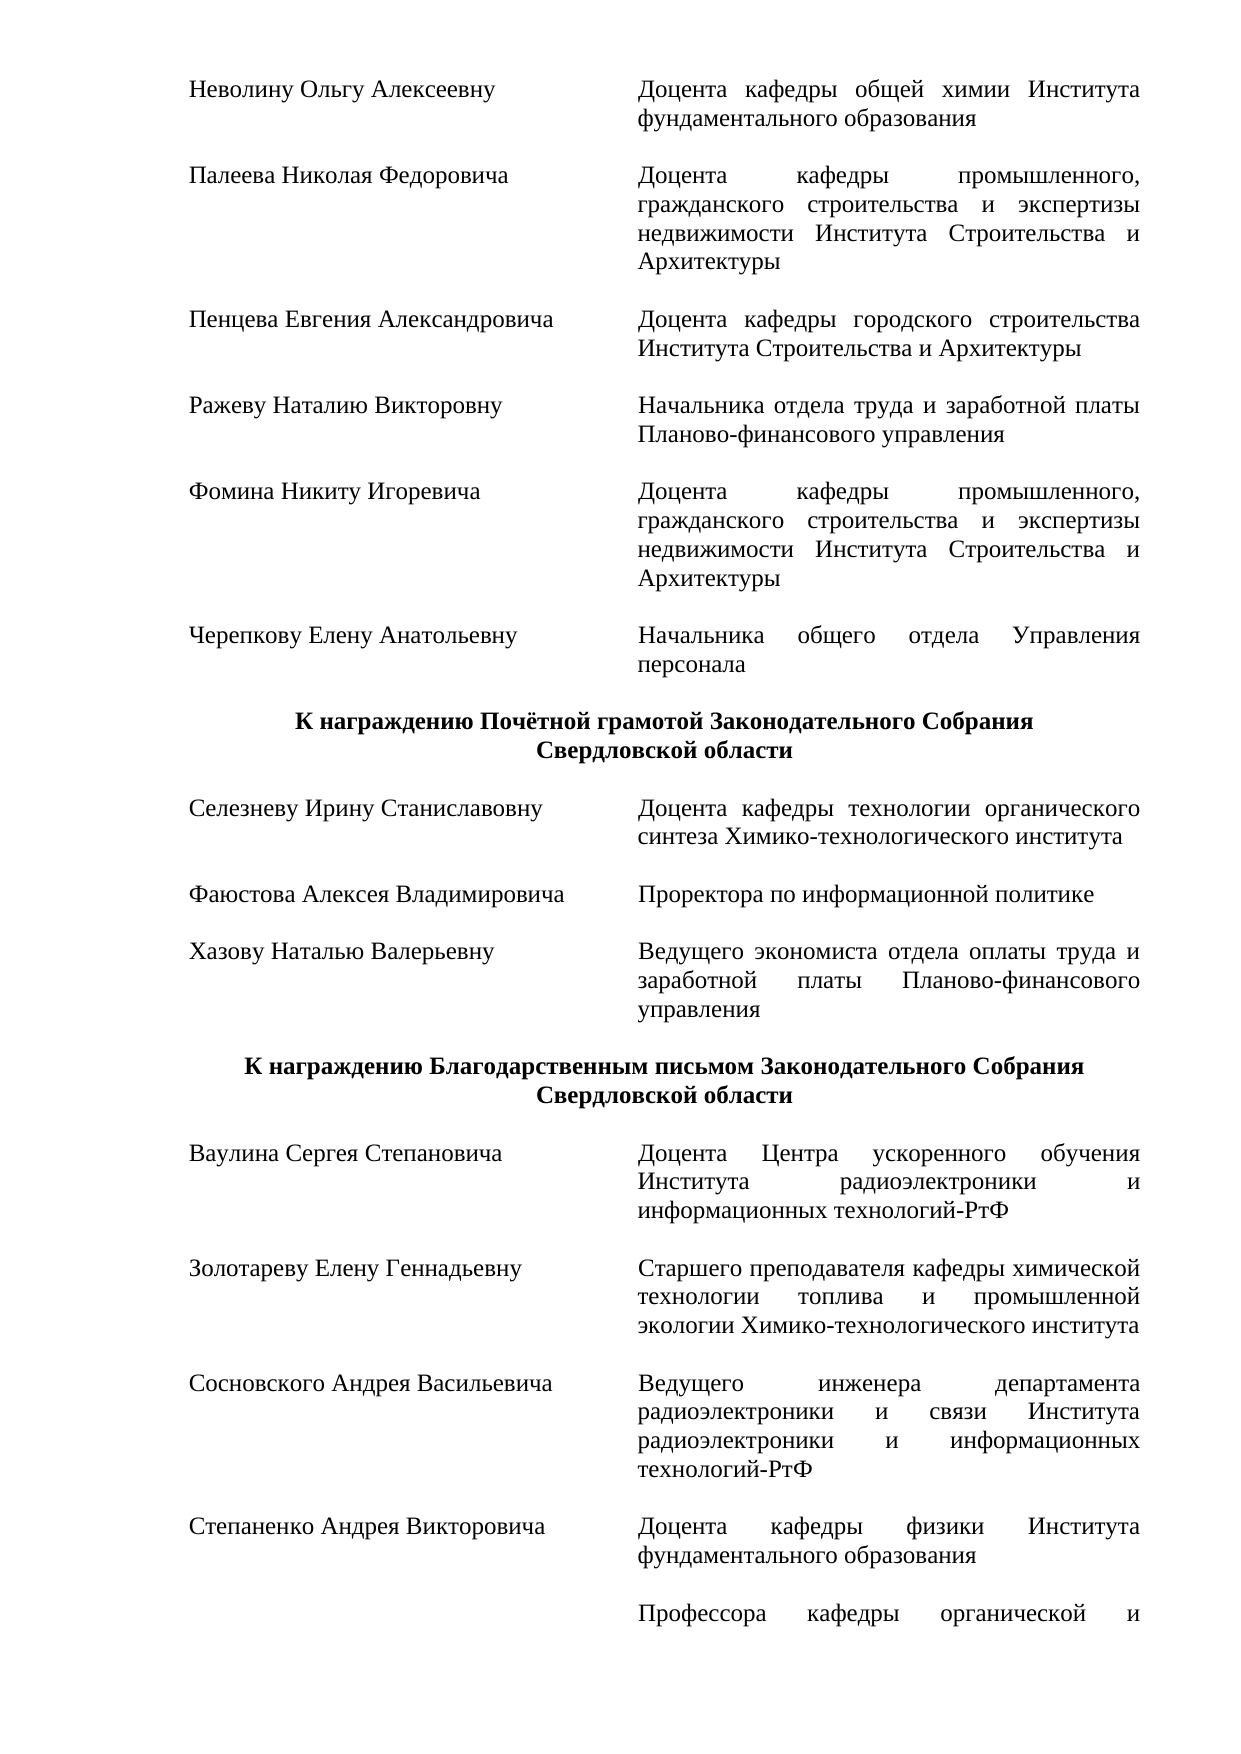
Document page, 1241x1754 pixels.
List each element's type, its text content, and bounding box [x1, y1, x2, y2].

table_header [177, 74, 626, 678]
text К награждению Почётной грамотой Законодательного Собрания [177, 706, 1152, 735]
table_header Доцента кафедры технологии органического синтеза Химико-технологического института Проректора по информационной политике Ведущего экономиста отдела оплаты труда и заработной платы Планово-финансового управления [626, 793, 1152, 1023]
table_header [626, 1138, 1152, 1626]
text К награждению Благодарственным письмом Законодательного Собрания Свердловской области [177, 1051, 1152, 1109]
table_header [177, 1138, 626, 1626]
text Свердловской области [177, 735, 1152, 764]
table_header Селезневу Ирину Станиславовну Фаюстова Алексея Владимировича Хазову Наталью Валерьевну [177, 793, 626, 1023]
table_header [626, 74, 1152, 678]
